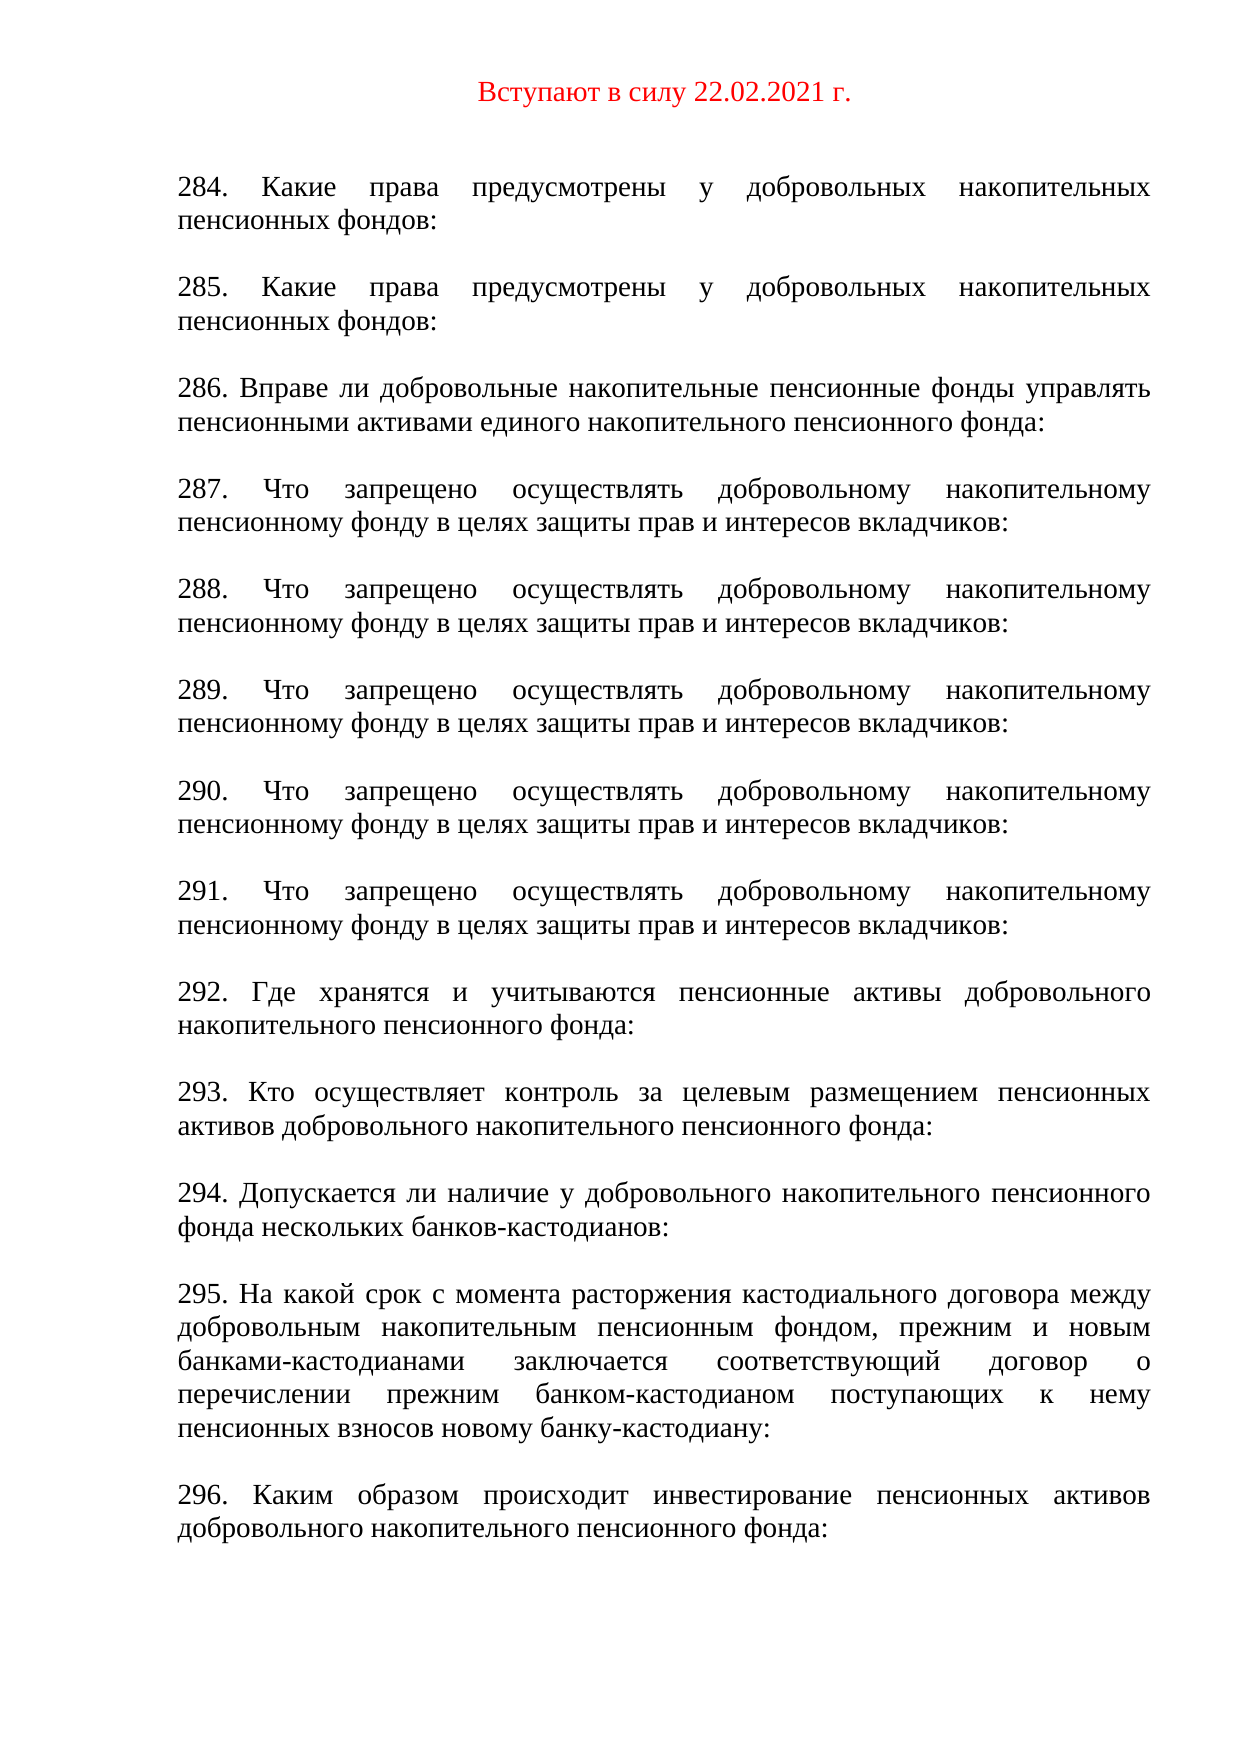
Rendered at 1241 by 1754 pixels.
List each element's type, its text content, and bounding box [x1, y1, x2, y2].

text 295. На какой срок с момента расторжения кастодиального договора между добровольным накопительным пенсионным фондом, прежним и новым банками-кастодианами заключается соответствующий договор о перечислении прежним банком-кастодианом поступающих к нему пенсионных взносов новому банку-кастодиану: [177, 1276, 1152, 1443]
text 291. Что запрещено осуществлять добровольному накопительному пенсионному фонду в целях защиты прав и интересов вкладчиков: [177, 873, 1152, 940]
text 284. Какие права предусмотрены у добровольных накопительных пенсионных фондов: [177, 169, 1152, 236]
text 287. Что запрещено осуществлять добровольному накопительному пенсионному фонду в целях защиты прав и интересов вкладчиков: [177, 471, 1152, 538]
text 296. Каким образом происходит инвестирование пенсионных активов добровольного накопительного пенсионного фонда: [177, 1477, 1152, 1544]
text 294. Допускается ли наличие у добровольного накопительного пенсионного фонда нескольких банков-кастодианов: [177, 1175, 1152, 1242]
text 289. Что запрещено осуществлять добровольному накопительному пенсионному фонду в целях защиты прав и интересов вкладчиков: [177, 672, 1152, 739]
text 292. Где хранятся и учитываются пенсионные активы добровольного накопительного пенсионного фонда: [177, 974, 1152, 1041]
text 285. Какие права предусмотрены у добровольных накопительных пенсионных фондов: [177, 269, 1152, 337]
text 286. Вправе ли добровольные накопительные пенсионные фонды управлять пенсионными активами единого накопительного пенсионного фонда: [177, 370, 1152, 437]
text 290. Что запрещено осуществлять добровольному накопительному пенсионному фонду в целях защиты прав и интересов вкладчиков: [177, 773, 1152, 840]
text 293. Кто осуществляет контроль за целевым размещением пенсионных активов добровольного накопительного пенсионного фонда: [177, 1074, 1152, 1142]
text 288. Что запрещено осуществлять добровольному накопительному пенсионному фонду в целях защиты прав и интересов вкладчиков: [177, 571, 1152, 638]
